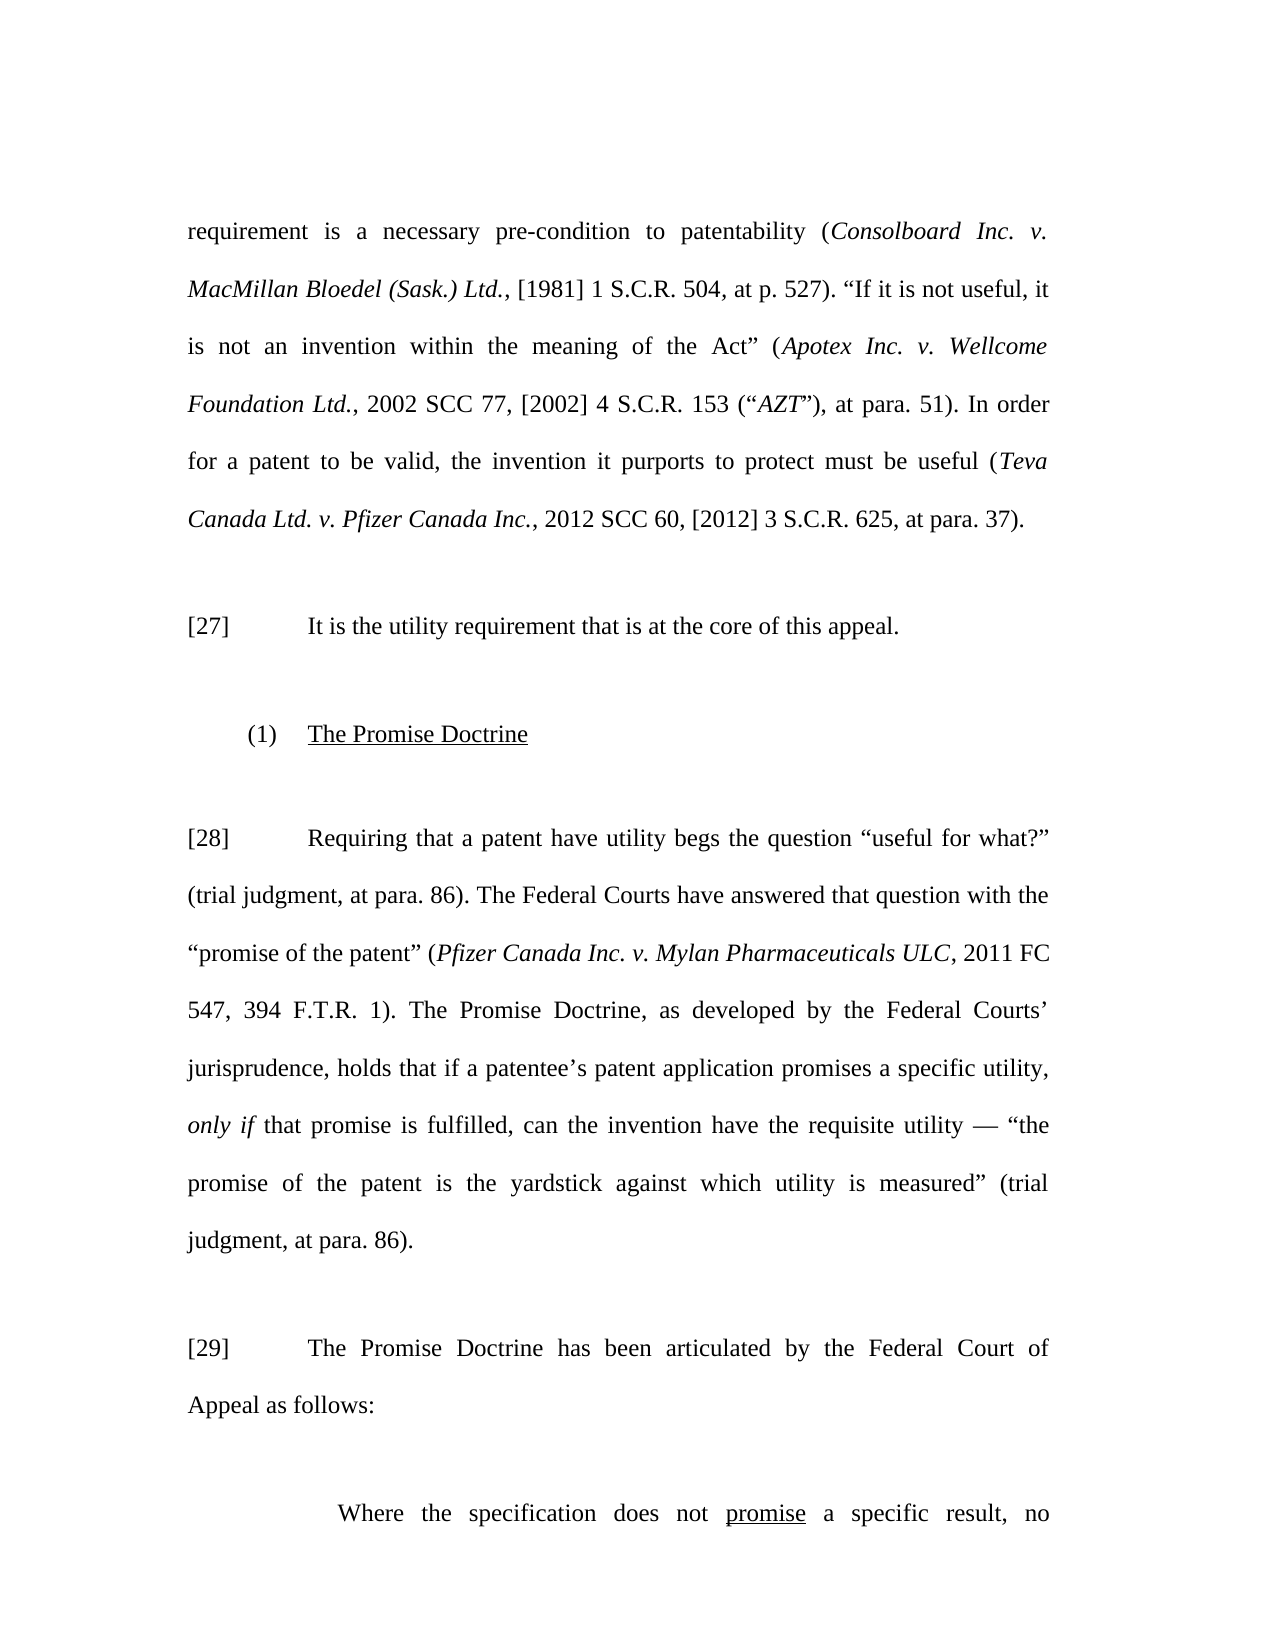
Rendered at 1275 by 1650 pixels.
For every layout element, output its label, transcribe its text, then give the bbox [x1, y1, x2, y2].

title The Promise Doctrine [247, 719, 1050, 748]
text Requiring that a patent have utility begs the question “useful for what?” (trial judgment, at para. 86). The Federal Courts have answered that question with the “promise of the patent” (Pfizer Canada Inc. v. Mylan Pharmaceuticals ULC, 2011 FC 547, 394 F.T.R. 1). The Promise Doctrine, as developed by the Federal Courts’ jurisprudence, holds that if a patentee’s patent application promises a specific utility, only if that promise is fulfilled, can the invention have the requisite utility — “the promise of the patent is the yardstick against which utility is measured” (trial judgment, at para. 86). [187, 823, 1050, 1254]
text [187, 216, 1050, 533]
text The Promise Doctrine has been articulated by the Federal Court of Appeal as follows: [187, 1333, 1050, 1419]
text It is the utility requirement that is at the core of this appeal. [187, 611, 1050, 640]
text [309, 1498, 1050, 1526]
